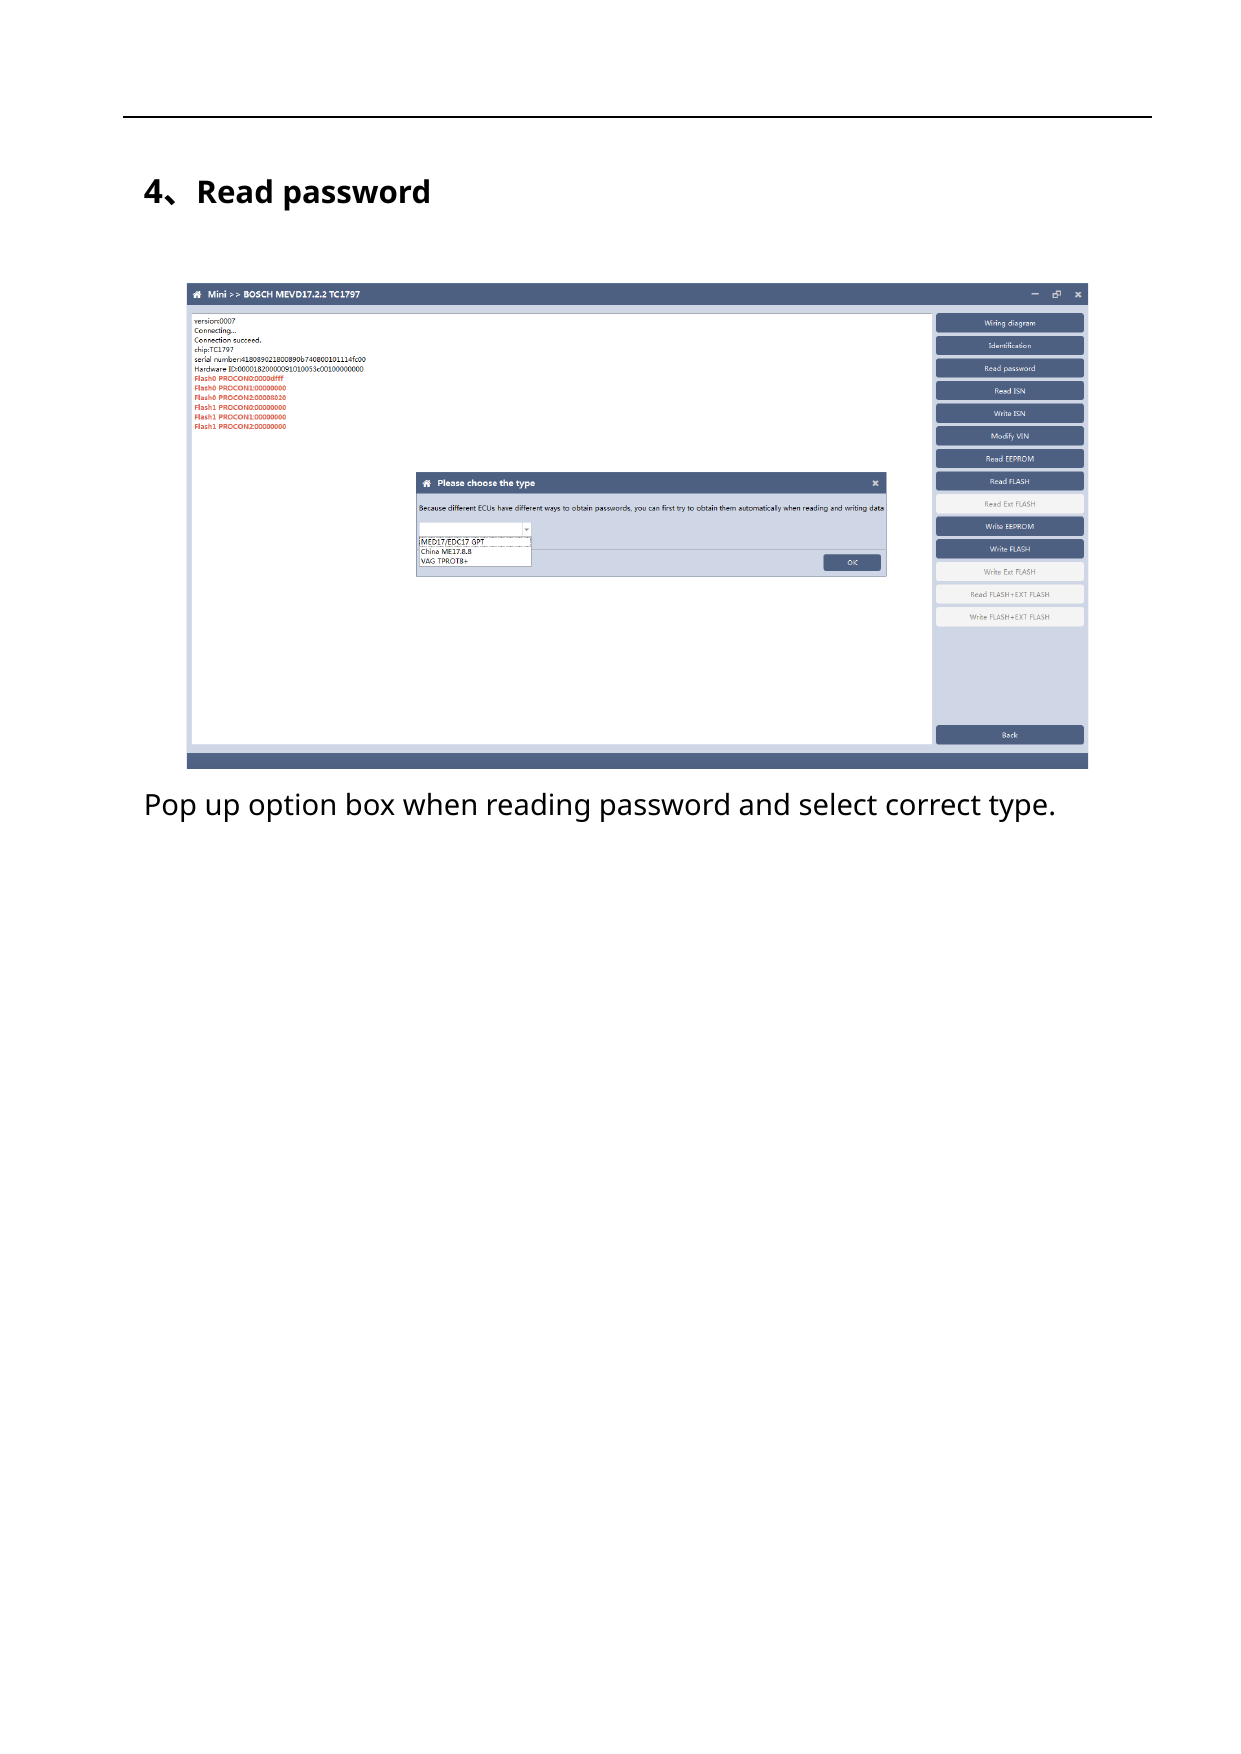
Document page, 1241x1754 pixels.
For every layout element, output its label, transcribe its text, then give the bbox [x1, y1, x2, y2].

picture [186, 283, 1089, 769]
subtitle Read password [123, 156, 1152, 221]
text Pop up option box when reading password and select correct type. [123, 771, 1152, 836]
